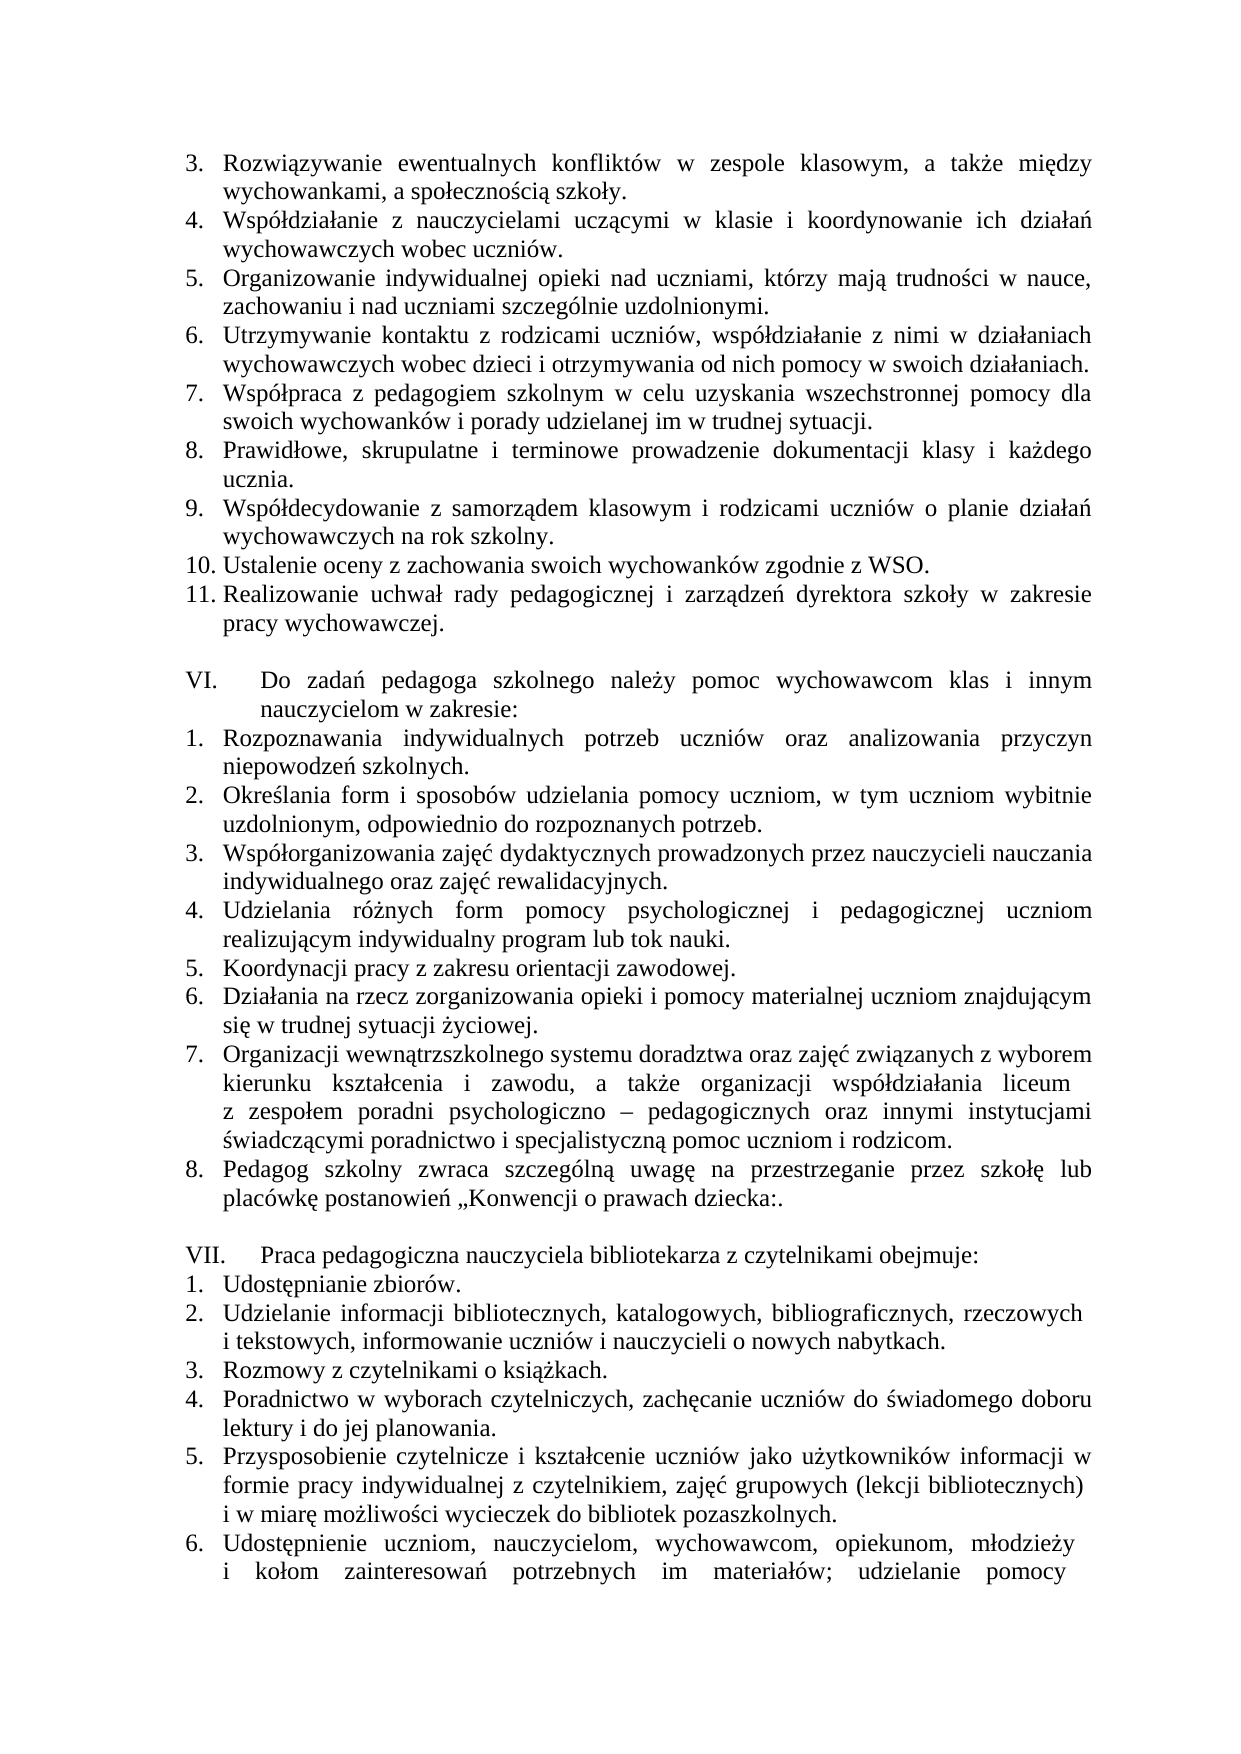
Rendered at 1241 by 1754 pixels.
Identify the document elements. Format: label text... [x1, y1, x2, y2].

list Organizowanie indywidualnej opieki nad uczniami, którzy mają trudności w nauce, zachowaniu i nad uczniami szczególnie uzdolnionymi. [185, 263, 1093, 320]
list Poradnictwo w wyborach czytelniczych, zachęcanie uczniów do świadomego doboru lektury i do jej planowania. [185, 1384, 1093, 1441]
list Rozmowy z czytelnikami o książkach. [185, 1355, 1093, 1384]
list Udzielanie informacji bibliotecznych, katalogowych, bibliograficznych, rzeczowych i tekstowych, informowanie uczniów i nauczycieli o nowych nabytkach. [185, 1298, 1093, 1355]
list Przysposobienie czytelnicze i kształcenie uczniów jako użytkowników informacji w formie pracy indywidualnej z czytelnikiem, zajęć grupowych (lekcji bibliotecznych) i w miarę możliwości wycieczek do bibliotek pozaszkolnych. [185, 1441, 1093, 1528]
list Współdecydowanie z samorządem klasowym i rodzicami uczniów o planie działań wychowawczych na rok szkolny. [185, 493, 1093, 550]
list Współpraca z pedagogiem szkolnym w celu uzyskania wszechstronnej pomocy dla swoich wychowanków i porady udzielanej im w trudnej sytuacji. [185, 378, 1093, 435]
list Rozpoznawania indywidualnych potrzeb uczniów oraz analizowania przyczyn niepowodzeń szkolnych. [185, 723, 1093, 780]
list Prawidłowe, skrupulatne i terminowe prowadzenie dokumentacji klasy i każdego ucznia. [185, 435, 1093, 493]
list Realizowanie uchwał rady pedagogicznej i zarządzeń dyrektora szkoły w zakresie pracy wychowawczej. [185, 579, 1093, 636]
list Rozwiązywanie ewentualnych konfliktów w zespole klasowym, a także między wychowankami, a społecznością szkoły. [185, 148, 1093, 205]
list Współorganizowania zajęć dydaktycznych prowadzonych przez nauczycieli nauczania indywidualnego oraz zajęć rewalidacyjnych. [185, 838, 1093, 895]
list Ustalenie oceny z zachowania swoich wychowanków zgodnie z WSO. [185, 550, 1093, 579]
list Współdziałanie z nauczycielami uczącymi w klasie i koordynowanie ich działań wychowawczych wobec uczniów. [185, 205, 1093, 263]
list Do zadań pedagoga szkolnego należy pomoc wychowawcom klas i innym nauczycielom w zakresie: [185, 665, 1093, 723]
list Organizacji wewnątrzszkolnego systemu doradztwa oraz zajęć związanych z wyborem kierunku kształcenia i zawodu, a także organizacji współdziałania liceum z zespołem poradni psychologiczno – pedagogicznych oraz innymi instytucjami świadczącymi poradnictwo i specjalistyczną pomoc uczniom i rodzicom. [185, 1039, 1093, 1154]
list Koordynacji pracy z zakresu orientacji zawodowej. [185, 953, 1093, 981]
list Utrzymywanie kontaktu z rodzicami uczniów, współdziałanie z nimi w działaniach wychowawczych wobec dzieci i otrzymywania od nich pomocy w swoich działaniach. [185, 320, 1093, 378]
list Działania na rzecz zorganizowania opieki i pomocy materialnej uczniom znajdującym się w trudnej sytuacji życiowej. [185, 981, 1093, 1039]
list Udzielania różnych form pomocy psychologicznej i pedagogicznej uczniom realizującym indywidualny program lub tok nauki. [185, 895, 1093, 953]
list Pedagog szkolny zwraca szczególną uwagę na przestrzeganie przez szkołę lub placówkę postanowień „Konwencji o prawach dziecka:. [185, 1154, 1093, 1211]
list Udostępnianie zbiorów. [185, 1269, 1093, 1298]
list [185, 1528, 1093, 1585]
list Określania form i sposobów udzielania pomocy uczniom, w tym uczniom wybitnie uzdolnionym, odpowiednio do rozpoznanych potrzeb. [185, 780, 1093, 838]
list Praca pedagogiczna nauczyciela bibliotekarza z czytelnikami obejmuje: [185, 1240, 1093, 1269]
